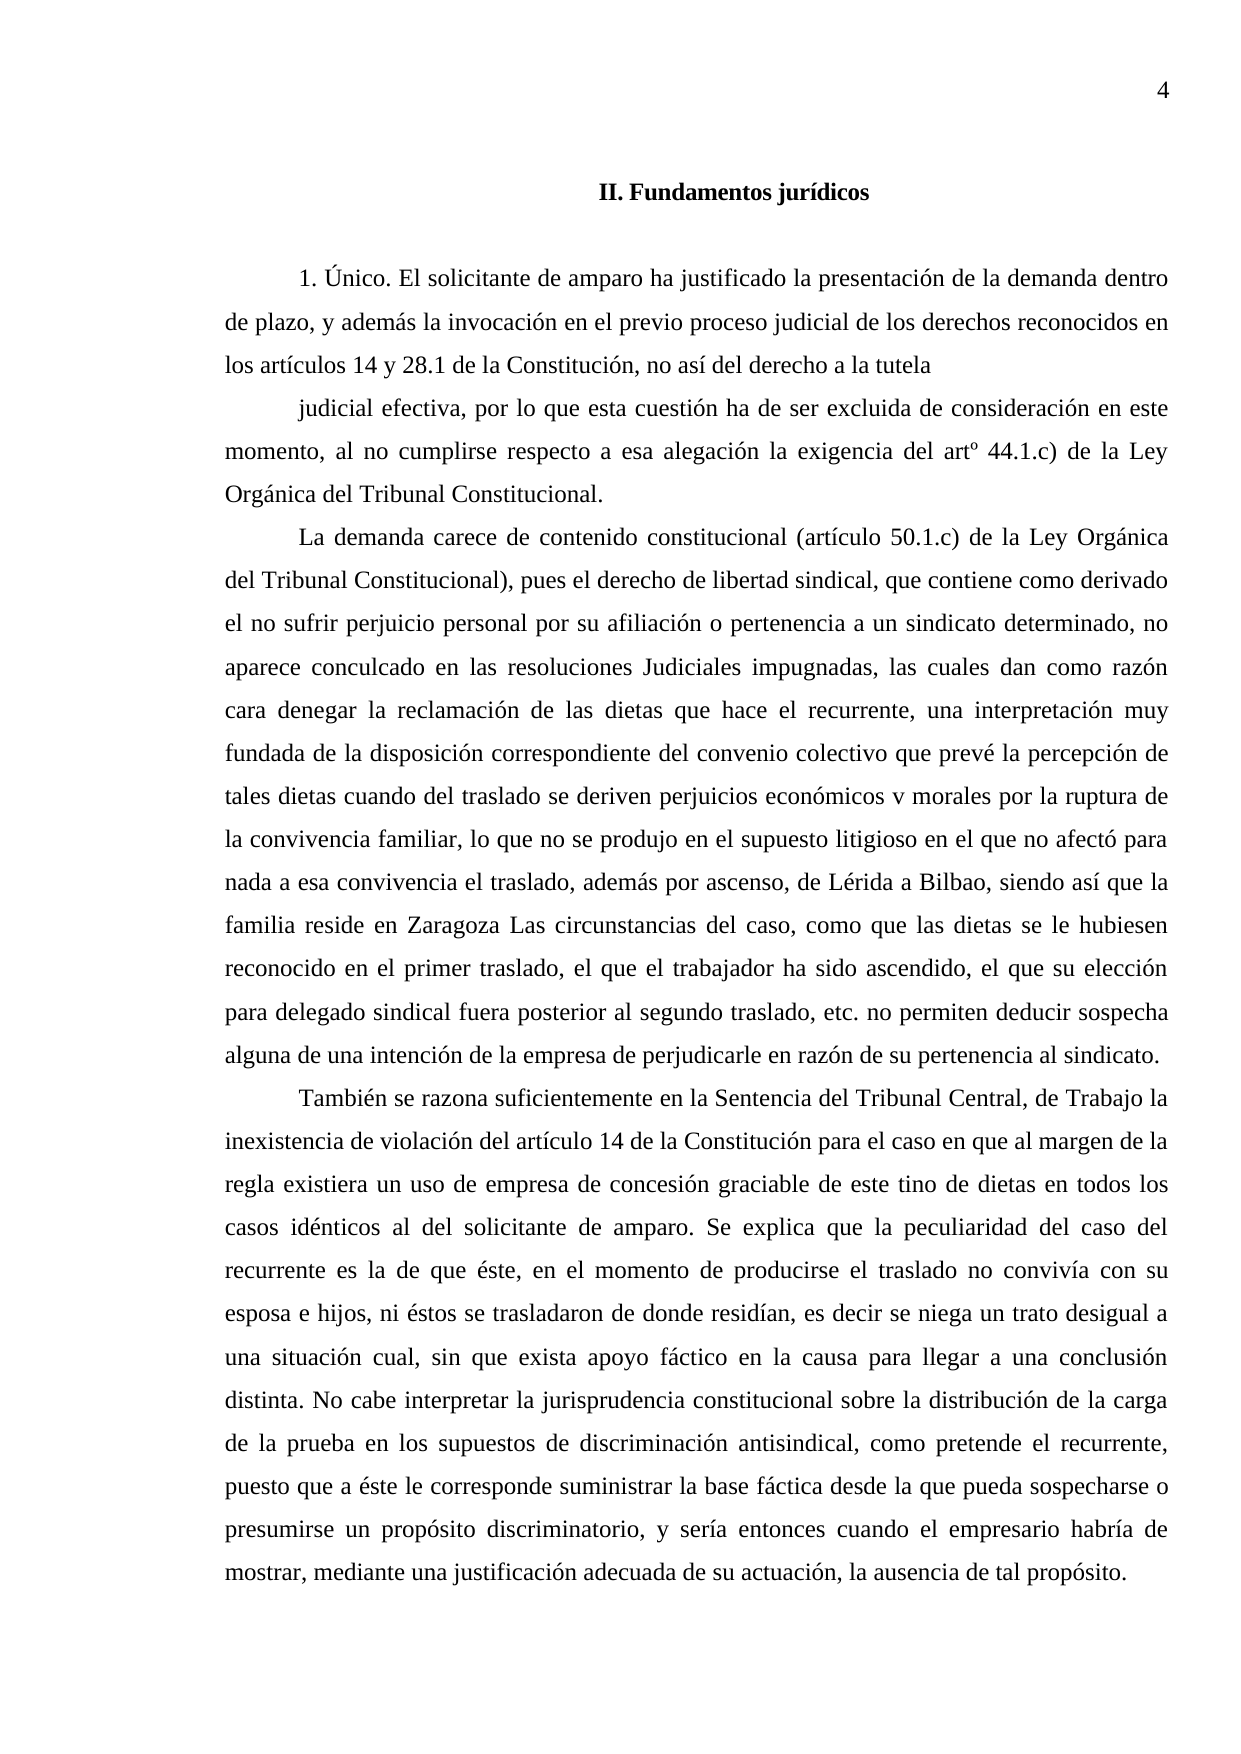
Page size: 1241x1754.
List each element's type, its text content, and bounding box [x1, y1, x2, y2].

text judicial efectiva, por lo que esta cuestión ha de ser excluida de consideración en este momento, al no cumplirse respecto a esa alegación la exigencia del artº 44.1.c) de la Ley Orgánica del Tribunal Constitucional. [224, 393, 1169, 508]
subtitle II. Fundamentos jurídicos [224, 177, 1169, 206]
text 1. Único. El solicitante de amparo ha justificado la presentación de la demanda dentro de plazo, y además la invocación en el previo proceso judicial de los derechos reconocidos en los artículos 14 y 28.1 de la Constitución, no así del derecho a la tutela [224, 263, 1169, 378]
text La demanda carece de contenido constitucional (artículo 50.1.c) de la Ley Orgánica del Tribunal Constitucional), pues el derecho de libertad sindical, que contiene como derivado el no sufrir perjuicio personal por su afiliación o pertenencia a un sindicato determinado, no aparece conculcado en las resoluciones Judiciales impugnadas, las cuales dan como razón cara denegar la reclamación de las dietas que hace el recurrente, una interpretación muy fundada de la disposición correspondiente del convenio colectivo que prevé la percepción de tales dietas cuando del traslado se deriven perjuicios económicos v morales por la ruptura de la convivencia familiar, lo que no se produjo en el supuesto litigioso en el que no afectó para nada a esa convivencia el traslado, además por ascenso, de Lérida a Bilbao, siendo así que la familia reside en Zaragoza Las circunstancias del caso, como que las dietas se le hubiesen reconocido en el primer traslado, el que el trabajador ha sido ascendido, el que su elección para delegado sindical fuera posterior al segundo traslado, etc. no permiten deducir sospecha alguna de una intención de la empresa de perjudicarle en razón de su pertenencia al sindicato. [224, 522, 1169, 1068]
text También se razona suficientemente en la Sentencia del Tribunal Central, de Trabajo la inexistencia de violación del artículo 14 de la Constitución para el caso en que al margen de la regla existiera un uso de empresa de concesión graciable de este tino de dietas en todos los casos idénticos al del solicitante de amparo. Se explica que la peculiaridad del caso del recurrente es la de que éste, en el momento de producirse el traslado no convivía con su esposa e hijos, ni éstos se trasladaron de donde residían, es decir se niega un trato desigual a una situación cual, sin que exista apoyo fáctico en la causa para llegar a una conclusión distinta. No cabe interpretar la jurisprudencia constitucional sobre la distribución de la carga de la prueba en los supuestos de discriminación antisindical, como pretende el recurrente, puesto que a éste le corresponde suministrar la base fáctica desde la que pueda sospecharse o presumirse un propósito discriminatorio, y sería entonces cuando el empresario habría de mostrar, mediante una justificación adecuada de su actuación, la ausencia de tal propósito. [224, 1083, 1169, 1586]
